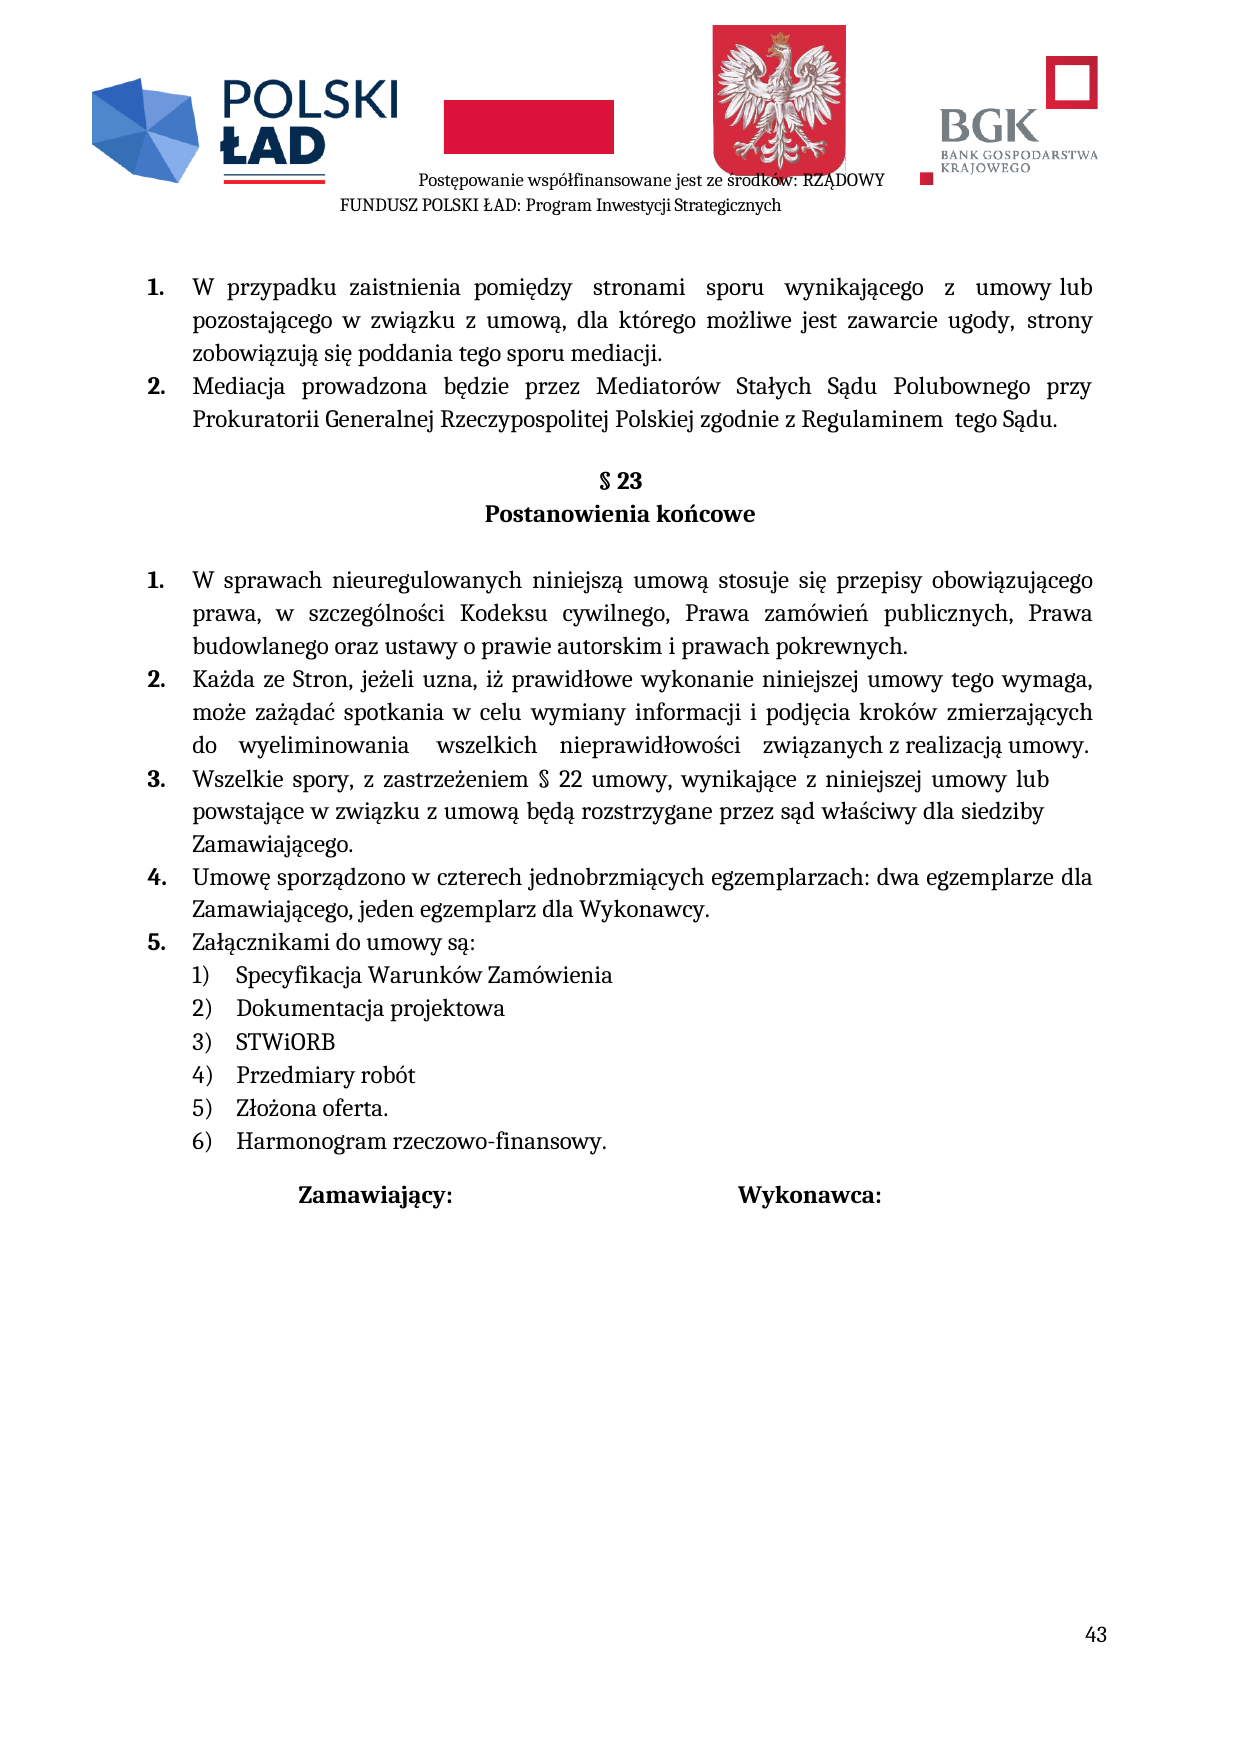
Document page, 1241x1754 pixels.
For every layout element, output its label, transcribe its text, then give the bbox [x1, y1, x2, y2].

list Przedmiary robót [192, 1061, 1107, 1089]
text § 23 [354, 467, 886, 496]
list Specyfikacja Warunków Zamówienia [192, 961, 1107, 990]
picture [712, 25, 846, 185]
list STWiORB [192, 1027, 1107, 1056]
list Każda ze Stron, jeżeli uzna, iż prawidłowe wykonanie niniejszej umowy tego wymaga, może zażądać spotkania w celu wymiany informacji i podjęcia kroków zmierzających do wyeliminowania wszelkich nieprawidłowości związanych z realizacją umowy. [147, 665, 1093, 760]
table_header Zamawiający: [278, 1182, 667, 1211]
list Złożona oferta. [192, 1094, 1107, 1122]
text Postanowienia końcowe [354, 500, 886, 528]
table_header Wykonawca: [668, 1182, 1047, 1211]
list Załącznikami do umowy są: [147, 928, 1107, 957]
list Harmonogram rzeczowo-finansowy. [192, 1127, 1107, 1156]
picture [443, 100, 614, 154]
list Umowę sporządzono w czterech jednobrzmiących egzemplarzach: dwa egzemplarze dla Zamawiającego, jeden egzemplarz dla Wykonawcy. [147, 863, 1093, 924]
list Wszelkie spory, z zastrzeżeniem § 22 umowy, wynikające z niniejszej umowy lub [147, 764, 1107, 793]
list Dokumentacja projektowa [192, 994, 1107, 1023]
picture [920, 56, 1098, 185]
list Mediacja prowadzona będzie przez Mediatorów Stałych Sądu Polubownego przy Prokuratorii Generalnej Rzeczypospolitej Polskiej zgodnie z Regulaminem tego Sądu. [147, 372, 1093, 434]
text powstające w związku z umową będą rozstrzygane przez sąd właściwy dla siedziby Zamawiającego. [192, 797, 1107, 858]
list W sprawach nieuregulowanych niniejszą umową stosuje się przepisy obowiązującego prawa, w szczególności Kodeksu cywilnego, Prawa zamówień publicznych, Prawa budowlanego oraz ustawy o prawie autorskim i prawach pokrewnych. [147, 566, 1093, 661]
picture [92, 78, 397, 184]
list W przypadku zaistnienia pomiędzy stronami sporu wynikającego z umowy lub pozostającego w związku z umową, dla którego możliwe jest zawarcie ugody, strony zobowiązują się poddania tego sporu mediacji. [147, 273, 1093, 368]
